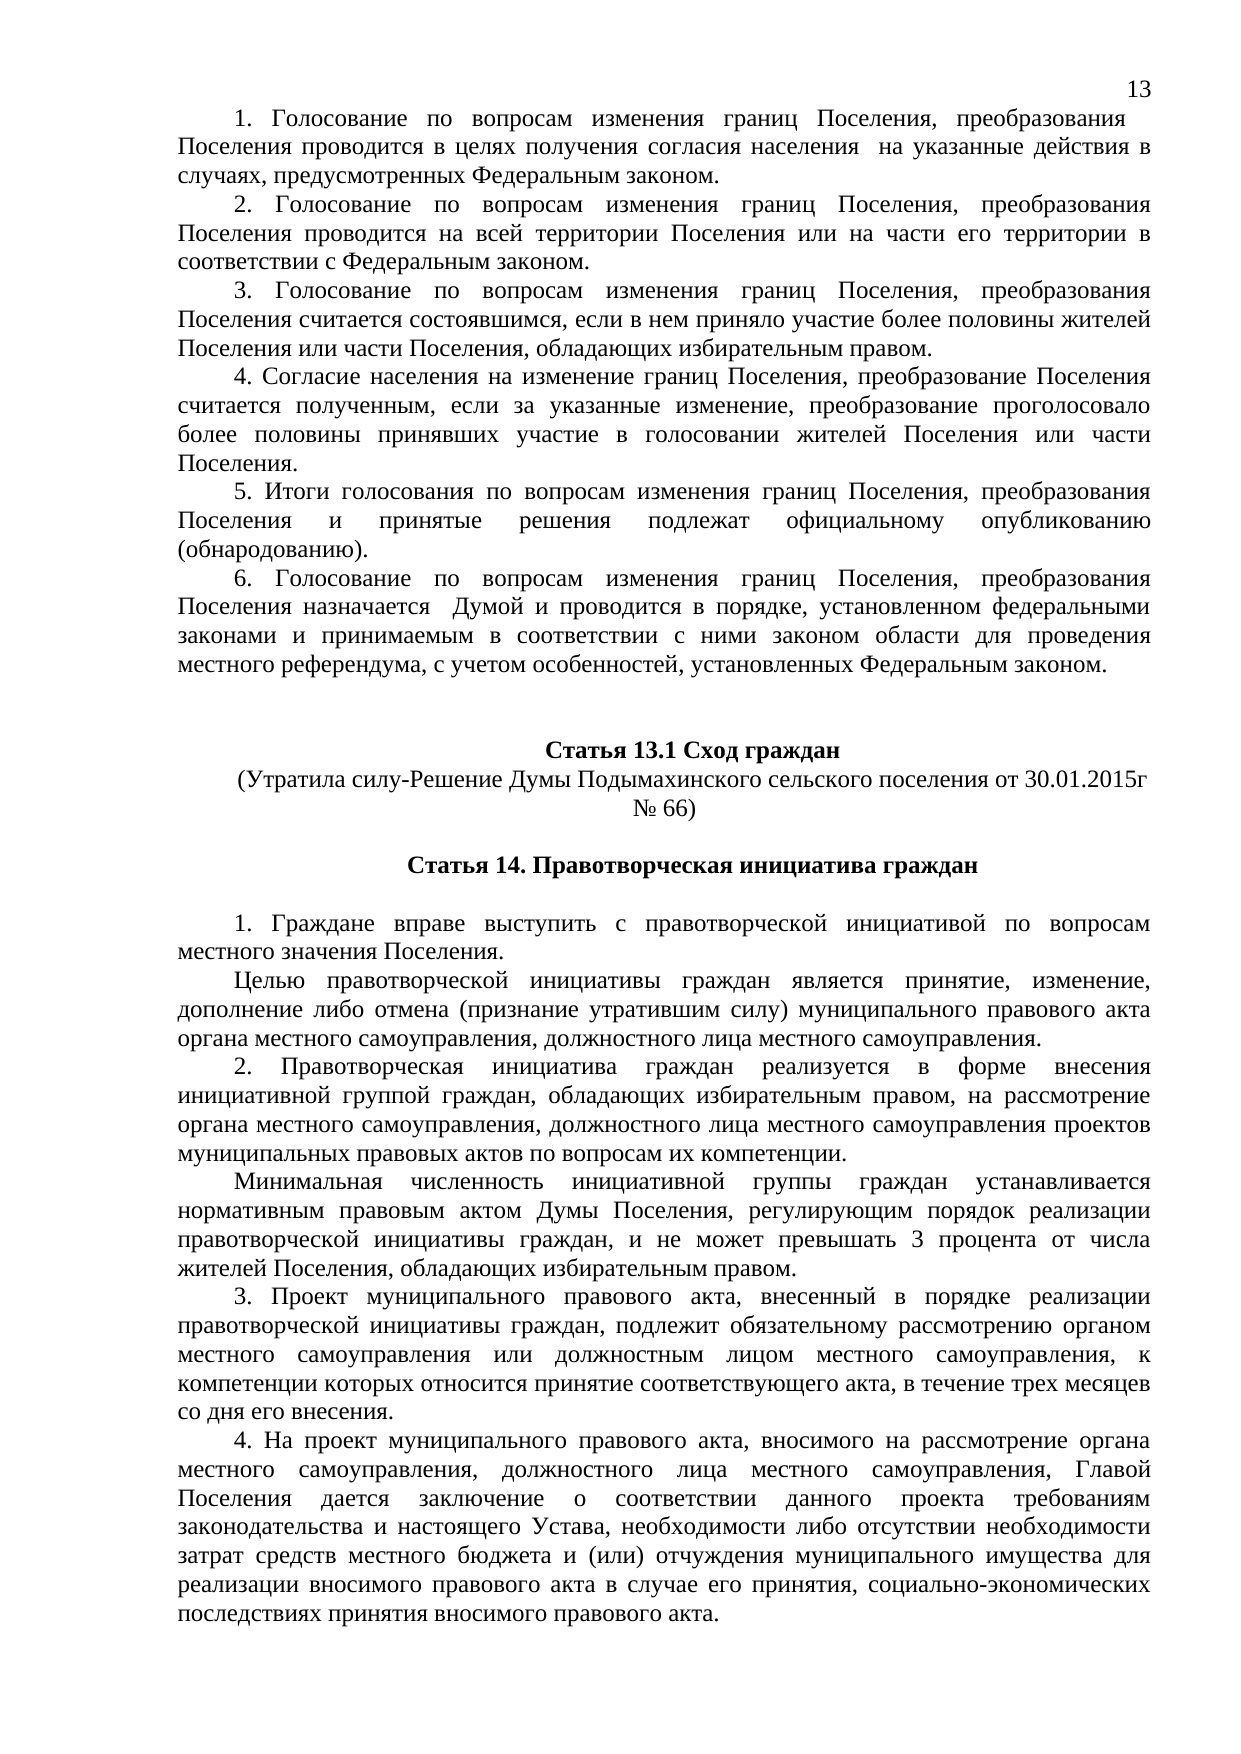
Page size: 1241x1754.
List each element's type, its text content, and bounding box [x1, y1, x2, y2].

text 1. Голосование по вопросам изменения границ Поселения, преобразования Поселения проводится в целях получения согласия населения на указанные действия в случаях, предусмотренных Федеральным законом. [177, 103, 1152, 189]
text 5. Итоги голосования по вопросам изменения границ Поселения, преобразования Поселения и принятые решения подлежат официальному опубликованию (обнародованию). [177, 476, 1152, 563]
text Статья 13.1 Сход граждан [177, 735, 1152, 764]
text 6. Голосование по вопросам изменения границ Поселения, преобразования Поселения назначается Думой и проводится в порядке, установленном федеральными законами и принимаемым в соответствии с ними законом области для проведения местного референдума, с учетом особенностей, установленных Федеральным законом. [177, 563, 1152, 678]
text 3. Проект муниципального правового акта, внесенный в порядке реализации правотворческой инициативы граждан, подлежит обязательному рассмотрению органом местного самоуправления или должностным лицом местного самоуправления, к компетенции которых относится принятие соответствующего акта, в течение трех месяцев со дня его внесения. [177, 1281, 1152, 1425]
text Минимальная численность инициативной группы граждан устанавливается нормативным правовым актом Думы Поселения, регулирующим порядок реализации правотворческой инициативы граждан, и не может превышать 3 процента от числа жителей Поселения, обладающих избирательным правом. [177, 1166, 1152, 1281]
text 2. Правотворческая инициатива граждан реализуется в форме внесения инициативной группой граждан, обладающих избирательным правом, на рассмотрение органа местного самоуправления, должностного лица местного самоуправления проектов муниципальных правовых актов по вопросам их компетенции. [177, 1051, 1152, 1166]
text 4. Согласие населения на изменение границ Поселения, преобразование Поселения считается полученным, если за указанные изменение, преобразование проголосовало более половины принявших участие в голосовании жителей Поселения или части Поселения. [177, 361, 1152, 476]
text 3. Голосование по вопросам изменения границ Поселения, преобразования Поселения считается состоявшимся, если в нем приняло участие более половины жителей Поселения или части Поселения, обладающих избирательным правом. [177, 275, 1152, 361]
text 2. Голосование по вопросам изменения границ Поселения, преобразования Поселения проводится на всей территории Поселения или на части его территории в соответствии с Федеральным законом. [177, 189, 1152, 275]
text Статья 14. Правотворческая инициатива граждан [177, 850, 1152, 879]
text Целью правотворческой инициативы граждан является принятие, изменение, дополнение либо отмена (признание утратившим силу) муниципального правового акта органа местного самоуправления, должностного лица местного самоуправления. [177, 965, 1152, 1051]
text 1. Граждане вправе выступить с правотворческой инициативой по вопросам местного значения Поселения. [177, 908, 1152, 965]
text 4. На проект муниципального правового акта, вносимого на рассмотрение органа местного самоуправления, должностного лица местного самоуправления, Главой Поселения дается заключение о соответствии данного проекта требованиям законодательства и настоящего Устава, необходимости либо отсутствии необходимости затрат средств местного бюджета и (или) отчуждения муниципального имущества для реализации вносимого правового акта в случае его принятия, социально-экономических последствиях принятия вносимого правового акта. [177, 1425, 1152, 1626]
text (Утратила силу-Решение Думы Подымахинского сельского поселения от 30.01.2015г № 66) [177, 764, 1152, 821]
